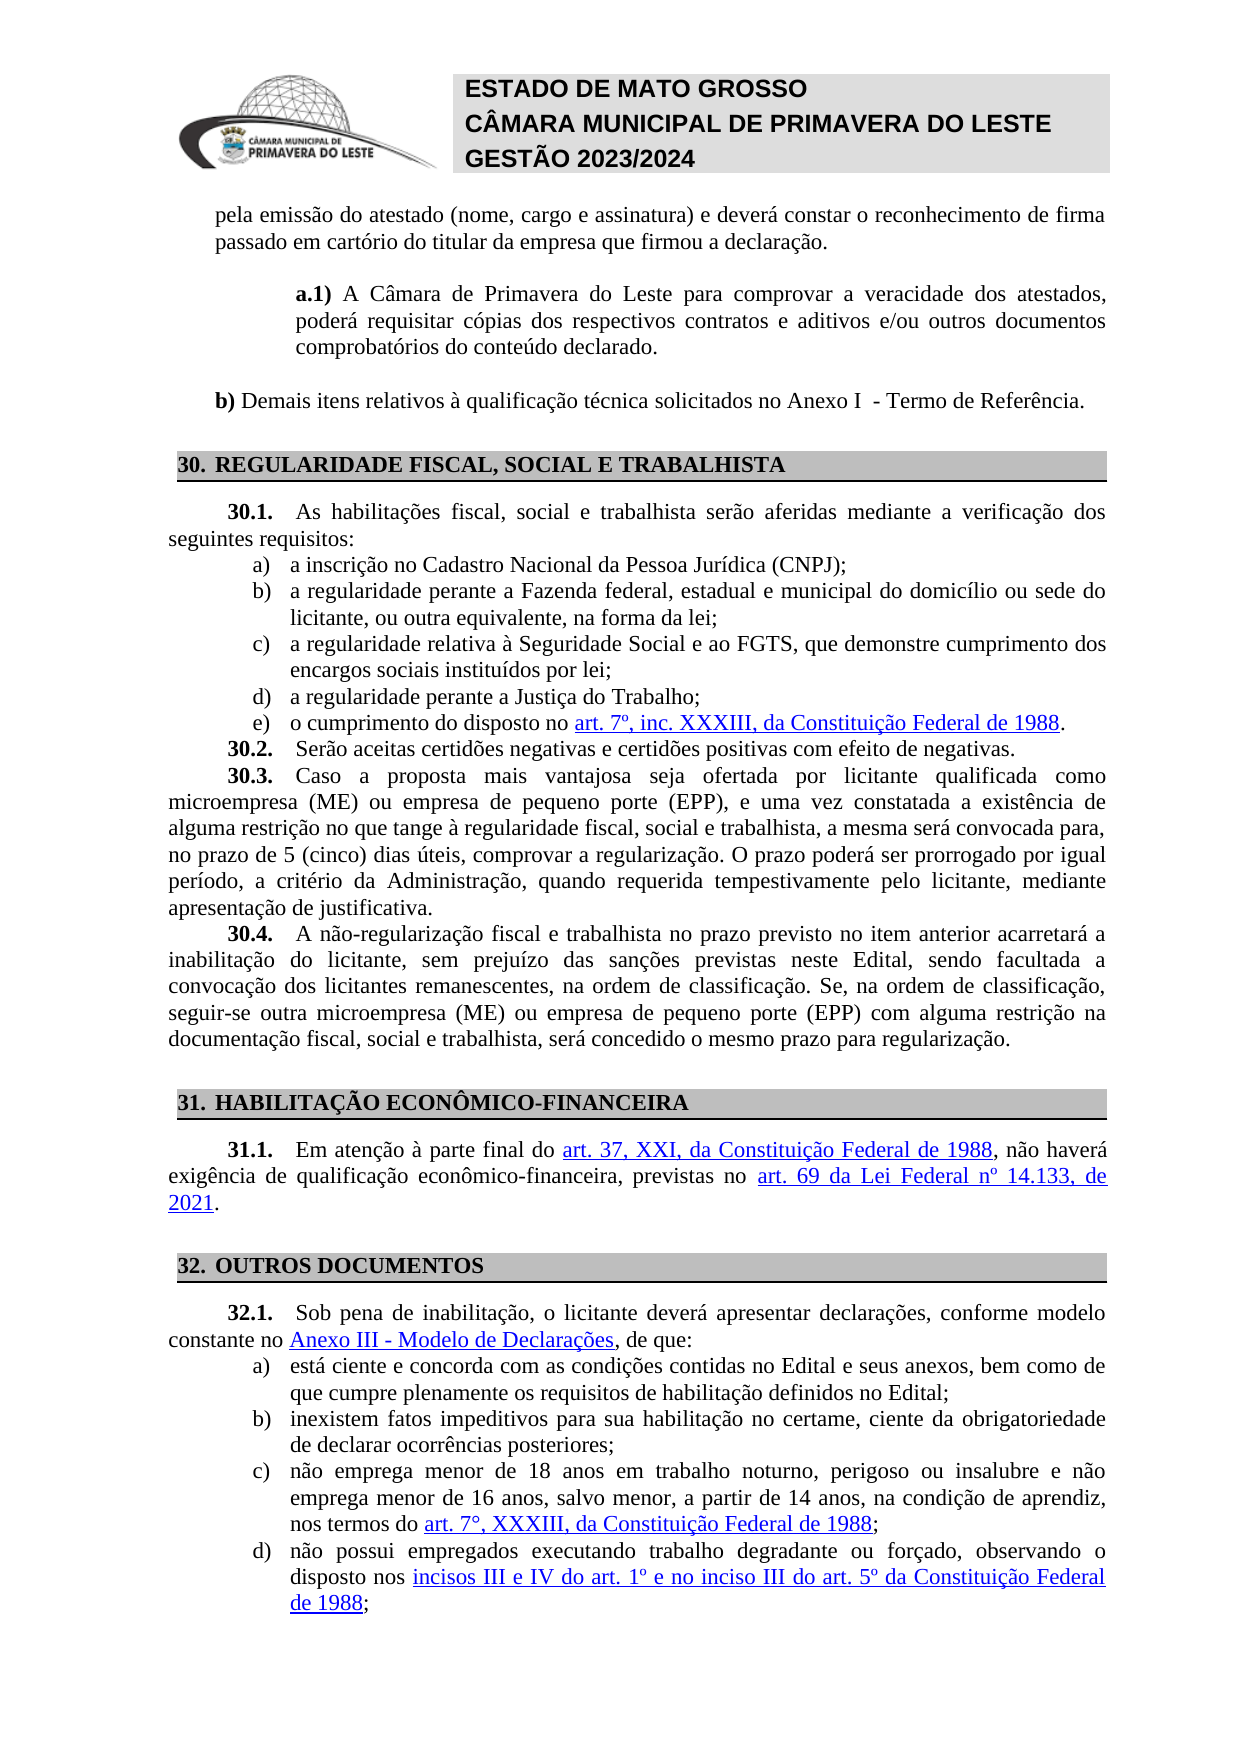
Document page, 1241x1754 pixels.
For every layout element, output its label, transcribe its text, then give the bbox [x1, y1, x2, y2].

list Sob pena de inabilitação, o licitante deverá apresentar declarações, conforme modelo constante no Anexo III - Modelo de Declarações, de que: [168, 1299, 1107, 1352]
list b) Demais itens relativos à qualificação técnica solicitados no Anexo I - Termo de Referência. [215, 387, 1107, 414]
list a inscrição no Cadastro Nacional da Pessoa Jurídica (CNPJ); [252, 551, 1107, 577]
list inexistem fatos impeditivos para sua habilitação no certame, ciente da obrigatoriedade de declarar ocorrências posteriores; [252, 1405, 1107, 1458]
list Em atenção à parte final do art. 37, XXI, da Constituição Federal de 1988, não haverá exigência de qualificação econômico-financeira, previstas no art. 69 da Lei Federal nº 14.133, de 2021. [168, 1136, 1107, 1215]
picture [177, 73, 442, 172]
list não possui empregados executando trabalho degradante ou forçado, observando o disposto nos incisos III e IV do art. 1º e no inciso III do art. 5º da Constituição Federal de 1988; [252, 1537, 1107, 1616]
subtitle OUTROS DOCUMENTOS [177, 1253, 1107, 1281]
list a regularidade perante a Justiça do Trabalho; [252, 683, 1107, 709]
list a regularidade relativa à Seguridade Social e ao FGTS, que demonstre cumprimento dos encargos sociais instituídos por lei; [252, 630, 1107, 683]
list Serão aceitas certidões negativas e certidões positivas com efeito de negativas. [168, 735, 1107, 762]
subtitle HABILITAÇÃO ECONÔMICO-FINANCEIRA [177, 1089, 1107, 1118]
list A não-regularização fiscal e trabalhista no prazo previsto no item anterior acarretará a inabilitação do licitante, sem prejuízo das sanções previstas neste Edital, sendo facultada a convocação dos licitantes remanescentes, na ordem de classificação. Se, na ordem de classificação, seguir-se outra microempresa (ME) ou empresa de pequeno porte (EPP) com alguma restrição na documentação fiscal, social e trabalhista, será concedido o mesmo prazo para regularização. [168, 920, 1107, 1052]
list o cumprimento do disposto no art. 7º, inc. XXXIII, da Constituição Federal de 1988. [252, 709, 1107, 735]
list está ciente e concorda com as condições contidas no Edital e seus anexos, bem como de que cumpre plenamente os requisitos de habilitação definidos no Edital; [252, 1352, 1107, 1405]
list a.1) A Câmara de Primavera do Leste para comprovar a veracidade dos atestados, poderá requisitar cópias dos respectivos contratos e aditivos e/ou outros documentos comprobatórios do conteúdo declarado. [295, 280, 1107, 359]
list Caso a proposta mais vantajosa seja ofertada por licitante qualificada como microempresa (ME) ou empresa de pequeno porte (EPP), e uma vez constatada a existência de alguma restrição no que tange à regularidade fiscal, social e trabalhista, a mesma será convocada para, no prazo de 5 (cinco) dias úteis, comprovar a regularização. O prazo poderá ser prorrogado por igual período, a critério da Administração, quando requerida tempestivamente pelo licitante, mediante apresentação de justificativa. [168, 762, 1107, 920]
list a regularidade perante a Fazenda federal, estadual e municipal do domicílio ou sede do licitante, ou outra equivalente, na forma da lei; [252, 577, 1107, 630]
list não emprega menor de 18 anos em trabalho noturno, perigoso ou insalubre e não emprega menor de 16 anos, salvo menor, a partir de 14 anos, na condição de aprendiz, nos termos do art. 7°, XXXIII, da Constituição Federal de 1988; [252, 1458, 1107, 1537]
list As habilitações fiscal, social e trabalhista serão aferidas mediante a verificação dos seguintes requisitos: [168, 498, 1107, 551]
subtitle REGULARIDADE FISCAL, SOCIAL E TRABALHISTA [177, 451, 1107, 480]
